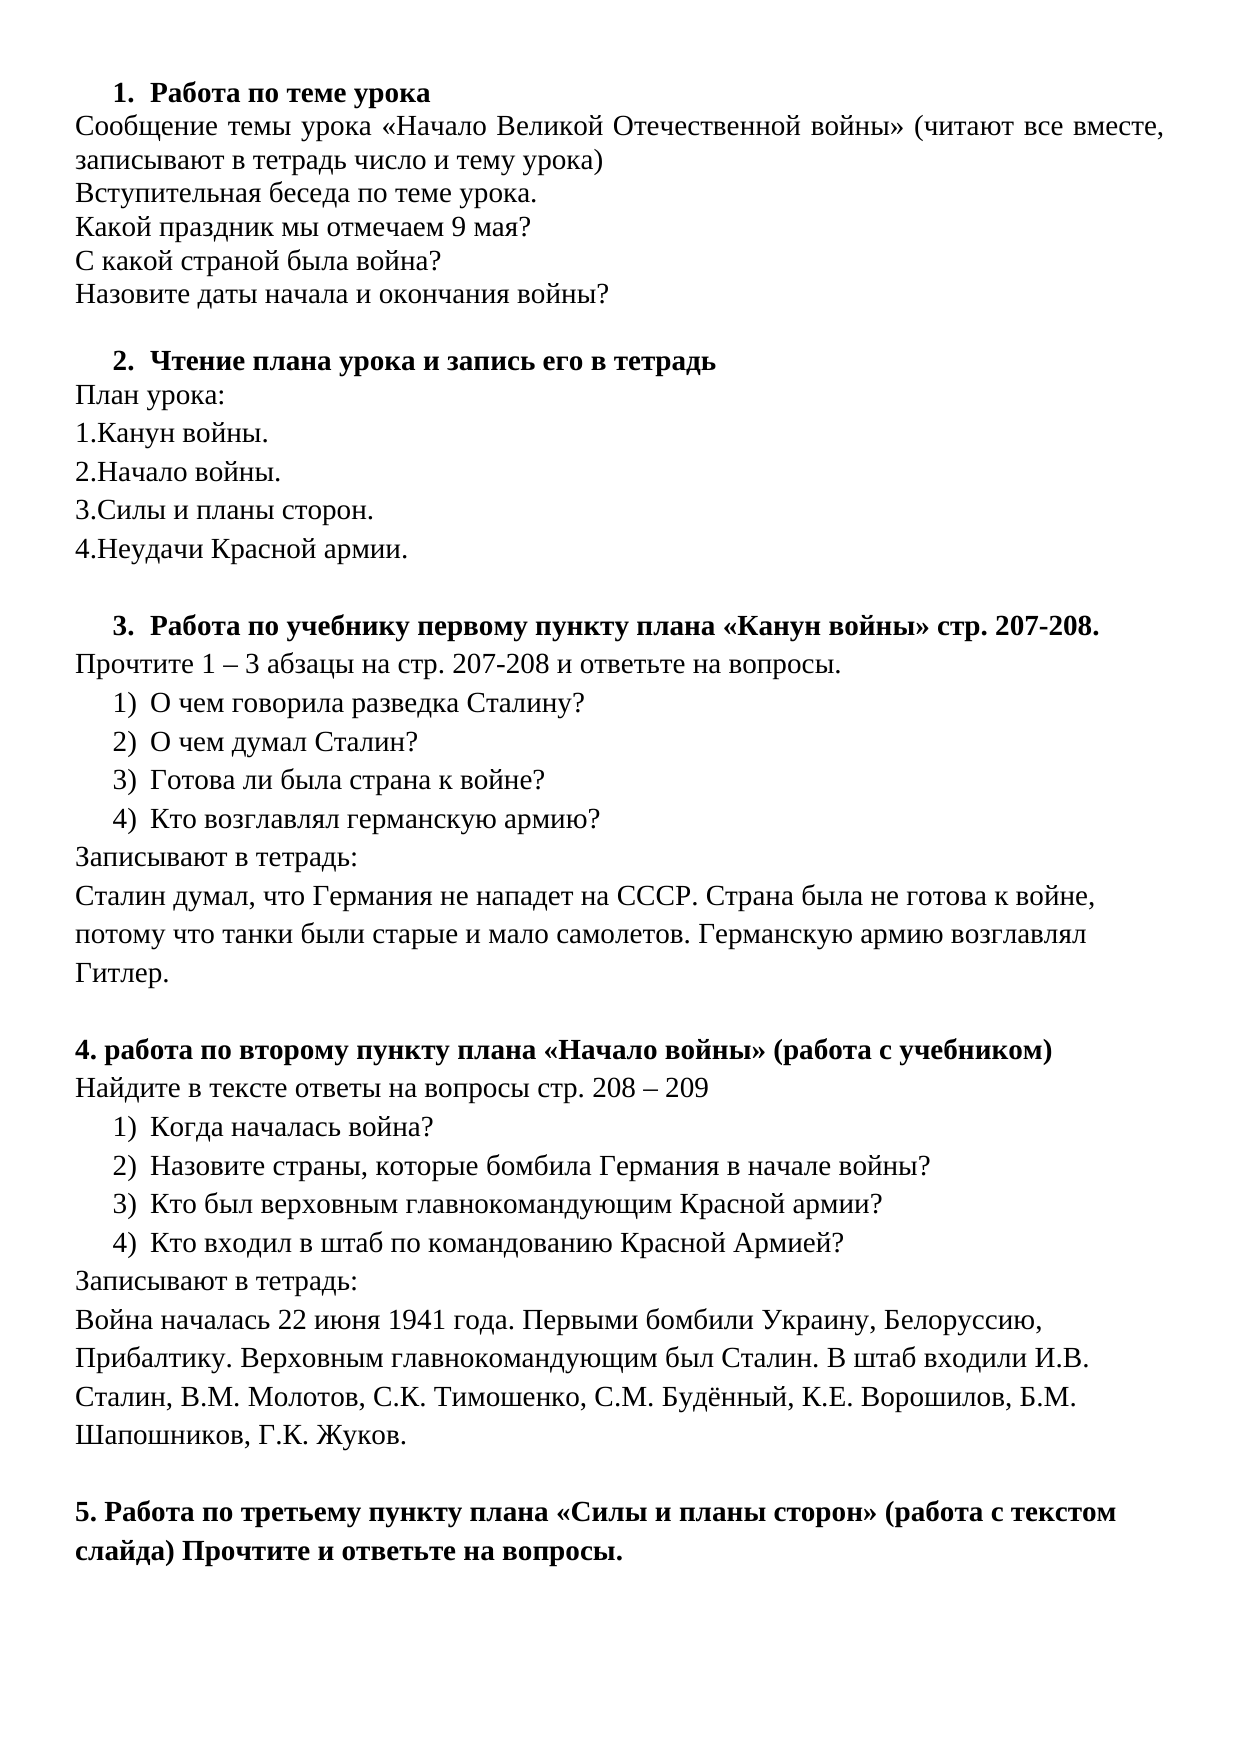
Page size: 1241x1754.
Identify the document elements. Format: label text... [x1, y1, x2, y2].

list Кто был верховным главнокомандующим Красной армии? [112, 1186, 1165, 1220]
text Вступительная беседа по теме урока. [75, 176, 1165, 209]
text 4. работа по второму пункту плана «Начало войны» (работа с учебником) [75, 1032, 1165, 1066]
text 4.Неудачи Красной армии. [75, 531, 1165, 564]
text 5. Работа по третьему пункту плана «Силы и планы сторон» (работа с текстом слайда) Прочтите и ответьте на вопросы. [75, 1494, 1165, 1567]
text Война началась 22 июня 1941 года. Первыми бомбили Украину, Белоруссию, Прибалтику. Верховным главнокомандующим был Сталин. В штаб входили И.В. Сталин, В.М. Молотов, С.К. Тимошенко, С.М. Будённый, К.Е. Ворошилов, Б.М. Шапошников, Г.К. Жуков. [75, 1302, 1165, 1451]
list Работа по теме урока [112, 75, 1165, 108]
list Кто возглавлял германскую армию? [112, 801, 1165, 834]
text Найдите в тексте ответы на вопросы стр. 208 – 209 [75, 1071, 1165, 1104]
list Назовите страны, которые бомбила Германия в начале войны? [112, 1148, 1165, 1181]
text Назовите даты начала и окончания войны? [75, 276, 1165, 310]
list Готова ли была страна к войне? [112, 762, 1165, 796]
list О чем говорила разведка Сталину? [112, 685, 1165, 719]
text Сообщение темы урока «Начало Великой Отечественной войны» (читают все вместе, записывают в тетрадь число и тему урока) [75, 108, 1165, 176]
list Работа по учебнику первому пункту плана «Канун войны» стр. 207-208. [112, 608, 1165, 642]
text 2.Начало войны. [75, 454, 1165, 487]
text План урока: [75, 377, 1165, 410]
text 1.Канун войны. [75, 415, 1165, 449]
text 3.Силы и планы сторон. [75, 492, 1165, 526]
list О чем думал Сталин? [112, 724, 1165, 757]
list Чтение плана урока и запись его в тетрадь [112, 343, 1165, 377]
text Прочтите 1 – 3 абзацы на стр. 207-208 и ответьте на вопросы. [75, 647, 1165, 680]
text Записывают в тетрадь: [75, 1263, 1165, 1297]
list Кто входил в штаб по командованию Красной Армией? [112, 1225, 1165, 1258]
list Когда началась война? [112, 1109, 1165, 1143]
text Сталин думал, что Германия не нападет на СССР. Страна была не готова к войне, потому что танки были старые и мало самолетов. Германскую армию возглавлял Гитлер. [75, 878, 1165, 988]
text Записывают в тетрадь: [75, 839, 1165, 873]
text Какой праздник мы отмечаем 9 мая? [75, 209, 1165, 243]
text С какой страной была война? [75, 243, 1165, 276]
